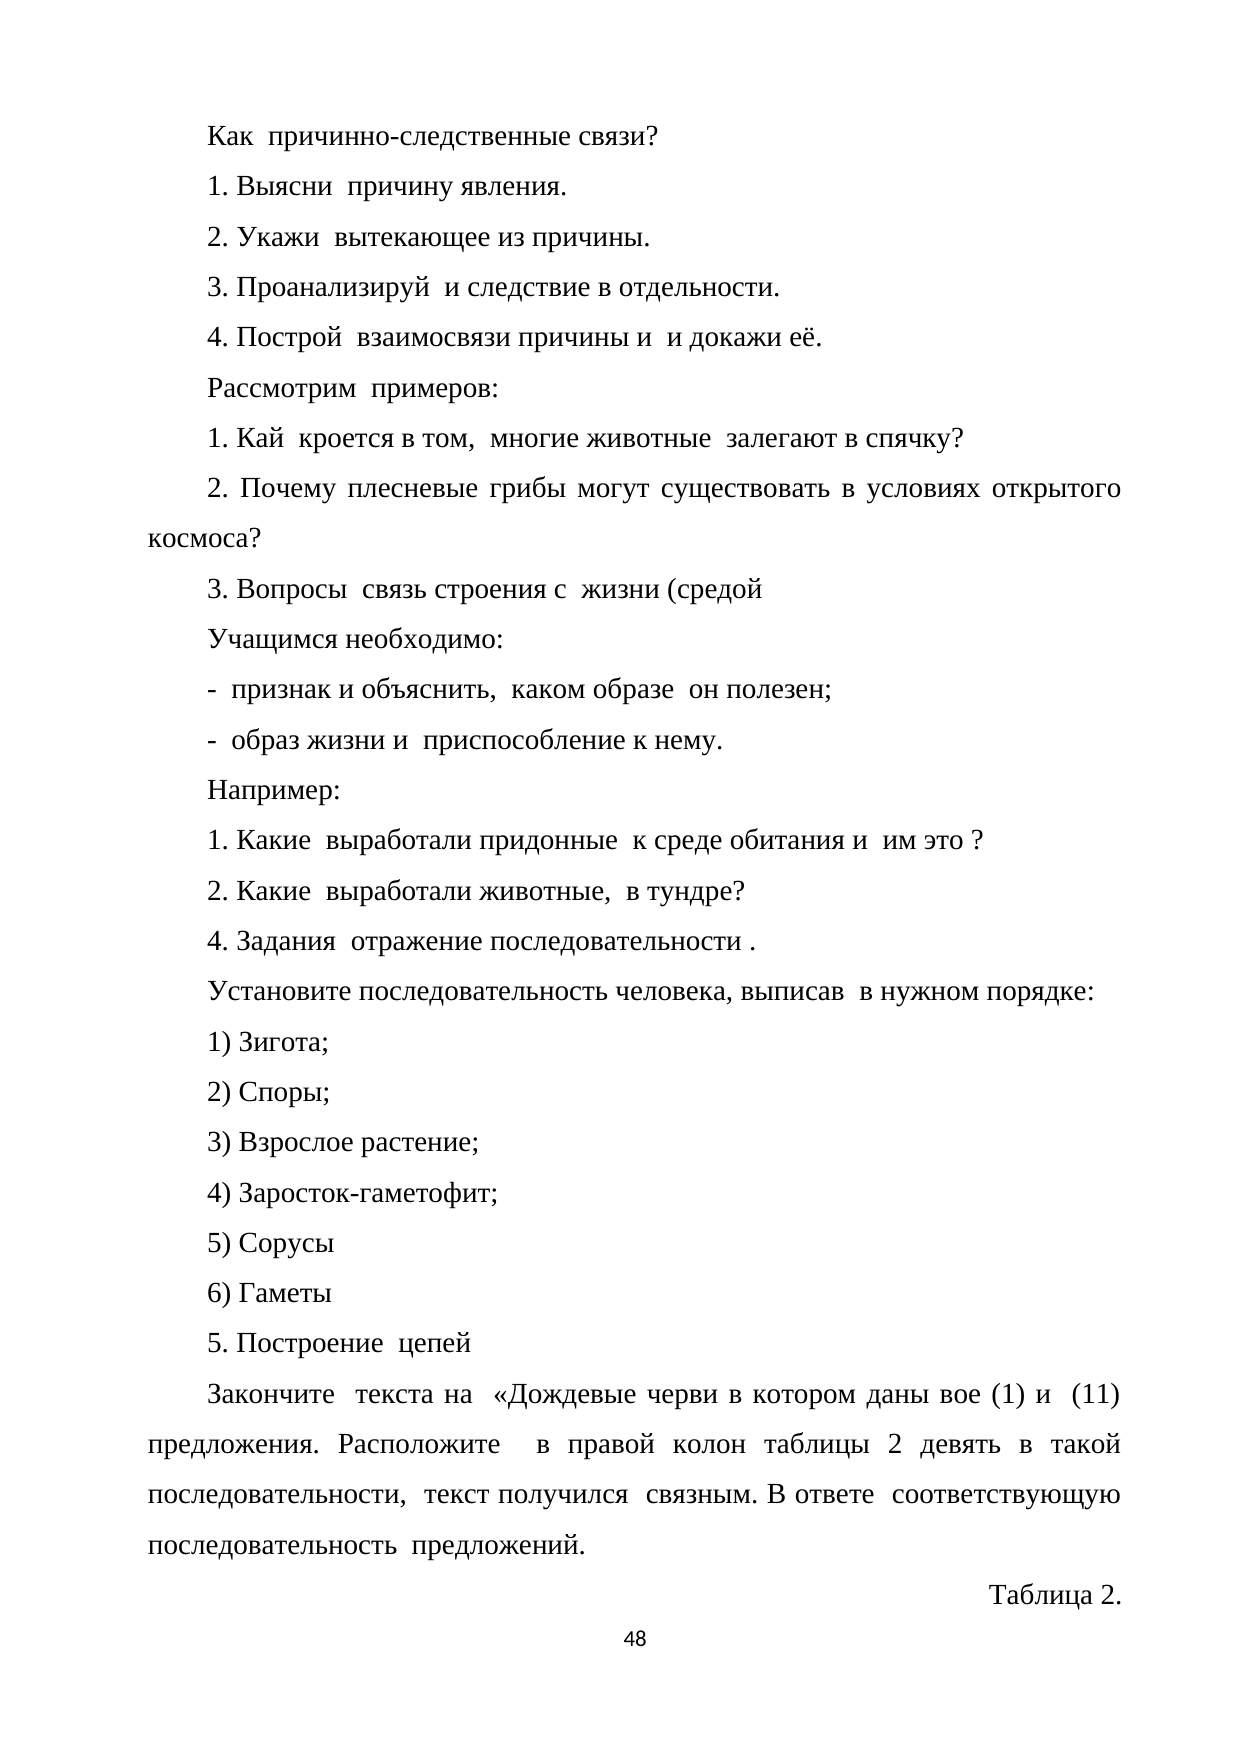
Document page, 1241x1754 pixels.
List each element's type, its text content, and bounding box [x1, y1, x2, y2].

text Закончите текста на «Дождевые черви в котором даны вое (1) и (11) предложения. Расположите в правой колон таблицы 2 девять в такой последовательности, текст получился связным. В ответе соответствующую последовательность предложений. [148, 1376, 1122, 1560]
text 4) Заросток-гаметофит; [148, 1175, 1122, 1208]
text Таблица 2. [148, 1577, 1122, 1611]
text 3. Вопросы связь строения с жизни (средой [148, 571, 1122, 604]
text 1. Какие выработали придонные к среде обитания и им это ? [148, 822, 1122, 856]
text 3. Проанализируй и следствие в отдельности. [148, 269, 1122, 303]
text Установите последовательность человека, выписав в нужном порядке: [148, 973, 1122, 1007]
text 4. Построй взаимосвязи причины и и докажи её. [148, 319, 1122, 353]
text 6) Гаметы [148, 1275, 1122, 1309]
text 5) Сорусы [148, 1225, 1122, 1258]
text Рассмотрим примеров: [148, 370, 1122, 403]
text 1) Зигота; [148, 1024, 1122, 1057]
text 3) Взрослое растение; [148, 1124, 1122, 1158]
text Например: [148, 772, 1122, 806]
text 1. Кай кроется в том, многие животные залегают в спячку? [148, 420, 1122, 453]
text 1. Выясни причину явления. [148, 168, 1122, 202]
text 5. Построение цепей [148, 1326, 1122, 1359]
text - признак и объяснить, каком образе он полезен; [148, 672, 1122, 705]
text 2. Какие выработали животные, в тундре? [148, 873, 1122, 906]
text Учащимся необходимо: [148, 621, 1122, 655]
text 2. Укажи вытекающее из причины. [148, 219, 1122, 252]
text 4. Задания отражение последовательности . [148, 923, 1122, 957]
text 2) Споры; [148, 1074, 1122, 1108]
text - образ жизни и приспособление к нему. [148, 722, 1122, 755]
text 2. Почему плесневые грибы могут существовать в условиях открытого космоса? [148, 470, 1122, 554]
text Как причинно-следственные связи? [148, 118, 1122, 152]
